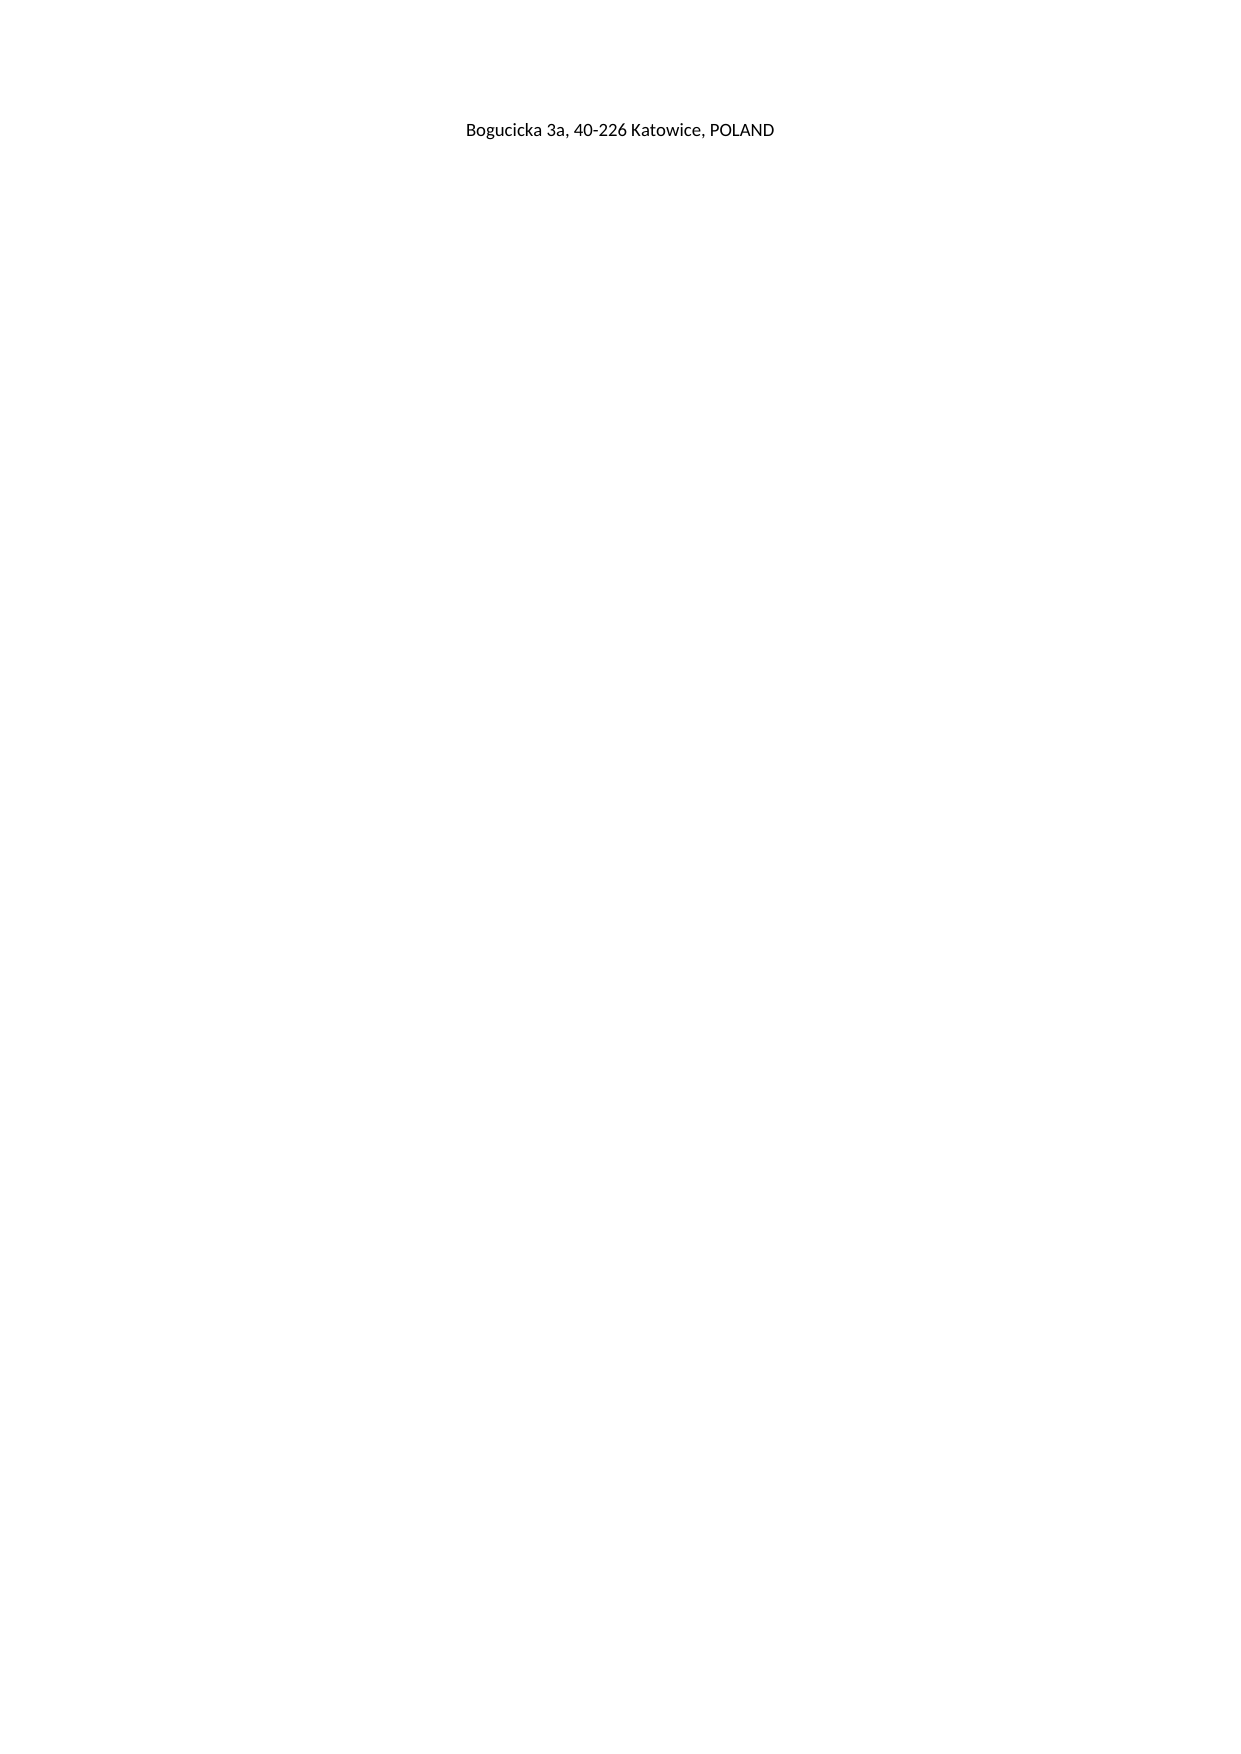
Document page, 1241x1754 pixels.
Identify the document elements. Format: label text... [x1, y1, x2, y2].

text Bogucicka 3a, 40-226 Katowice, POLAND [89, 118, 1152, 141]
